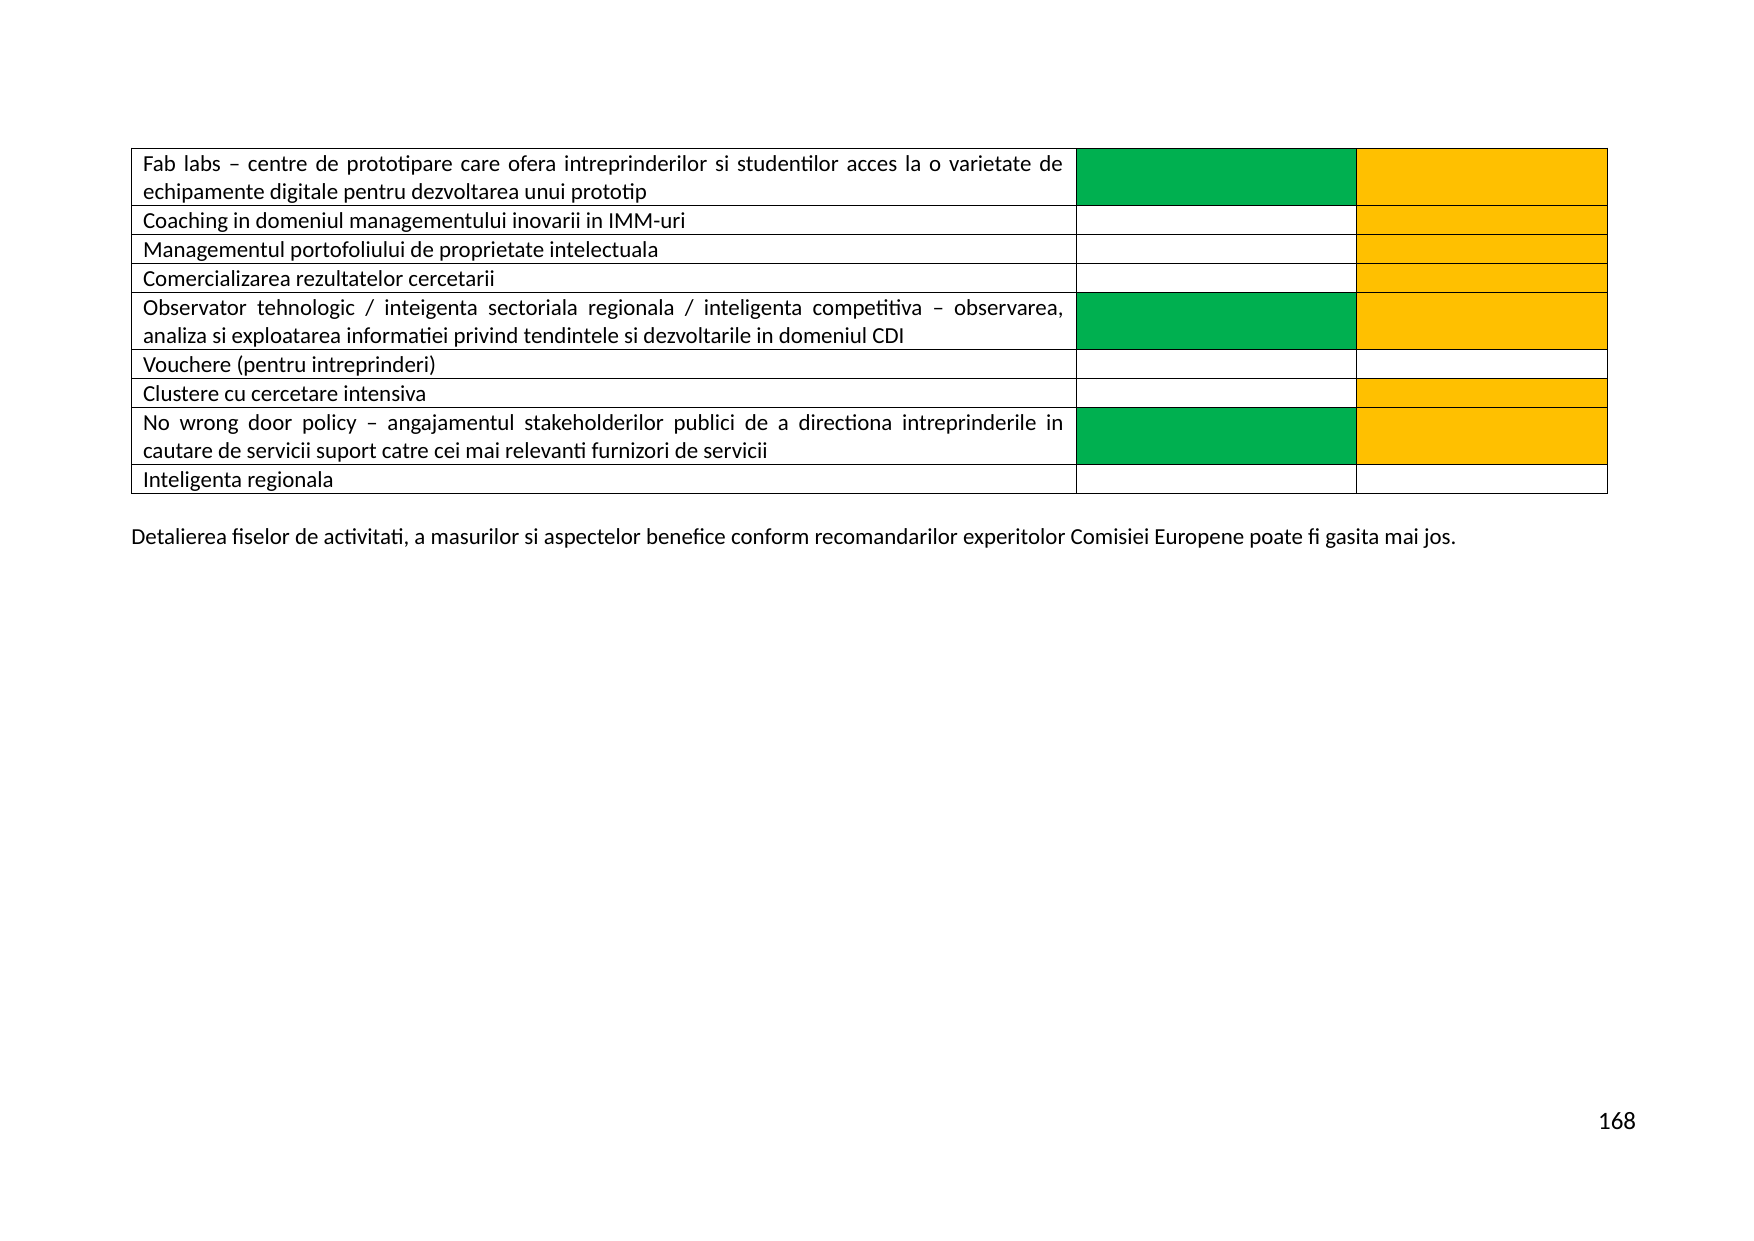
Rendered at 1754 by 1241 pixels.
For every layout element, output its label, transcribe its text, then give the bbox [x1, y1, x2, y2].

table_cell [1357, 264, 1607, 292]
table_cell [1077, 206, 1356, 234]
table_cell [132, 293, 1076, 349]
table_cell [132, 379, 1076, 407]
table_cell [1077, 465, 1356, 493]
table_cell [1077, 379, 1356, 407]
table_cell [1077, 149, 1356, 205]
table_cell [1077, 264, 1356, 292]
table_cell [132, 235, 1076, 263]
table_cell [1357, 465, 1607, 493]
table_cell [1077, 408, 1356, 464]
subtitle Detalierea fiselor de activitati, a masurilor si aspectelor benefice conform recomandarilor experitolor Comisiei Europene poate fi gasita mai jos. [131, 522, 1636, 550]
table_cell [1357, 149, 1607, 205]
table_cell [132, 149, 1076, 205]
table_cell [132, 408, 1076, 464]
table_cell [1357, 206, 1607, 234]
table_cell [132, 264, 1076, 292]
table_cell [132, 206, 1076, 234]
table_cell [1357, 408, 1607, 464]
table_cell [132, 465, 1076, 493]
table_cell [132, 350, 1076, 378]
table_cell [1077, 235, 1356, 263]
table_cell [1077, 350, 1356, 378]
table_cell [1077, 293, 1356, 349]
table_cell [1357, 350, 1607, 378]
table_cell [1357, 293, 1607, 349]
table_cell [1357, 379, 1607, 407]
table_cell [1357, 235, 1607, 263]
